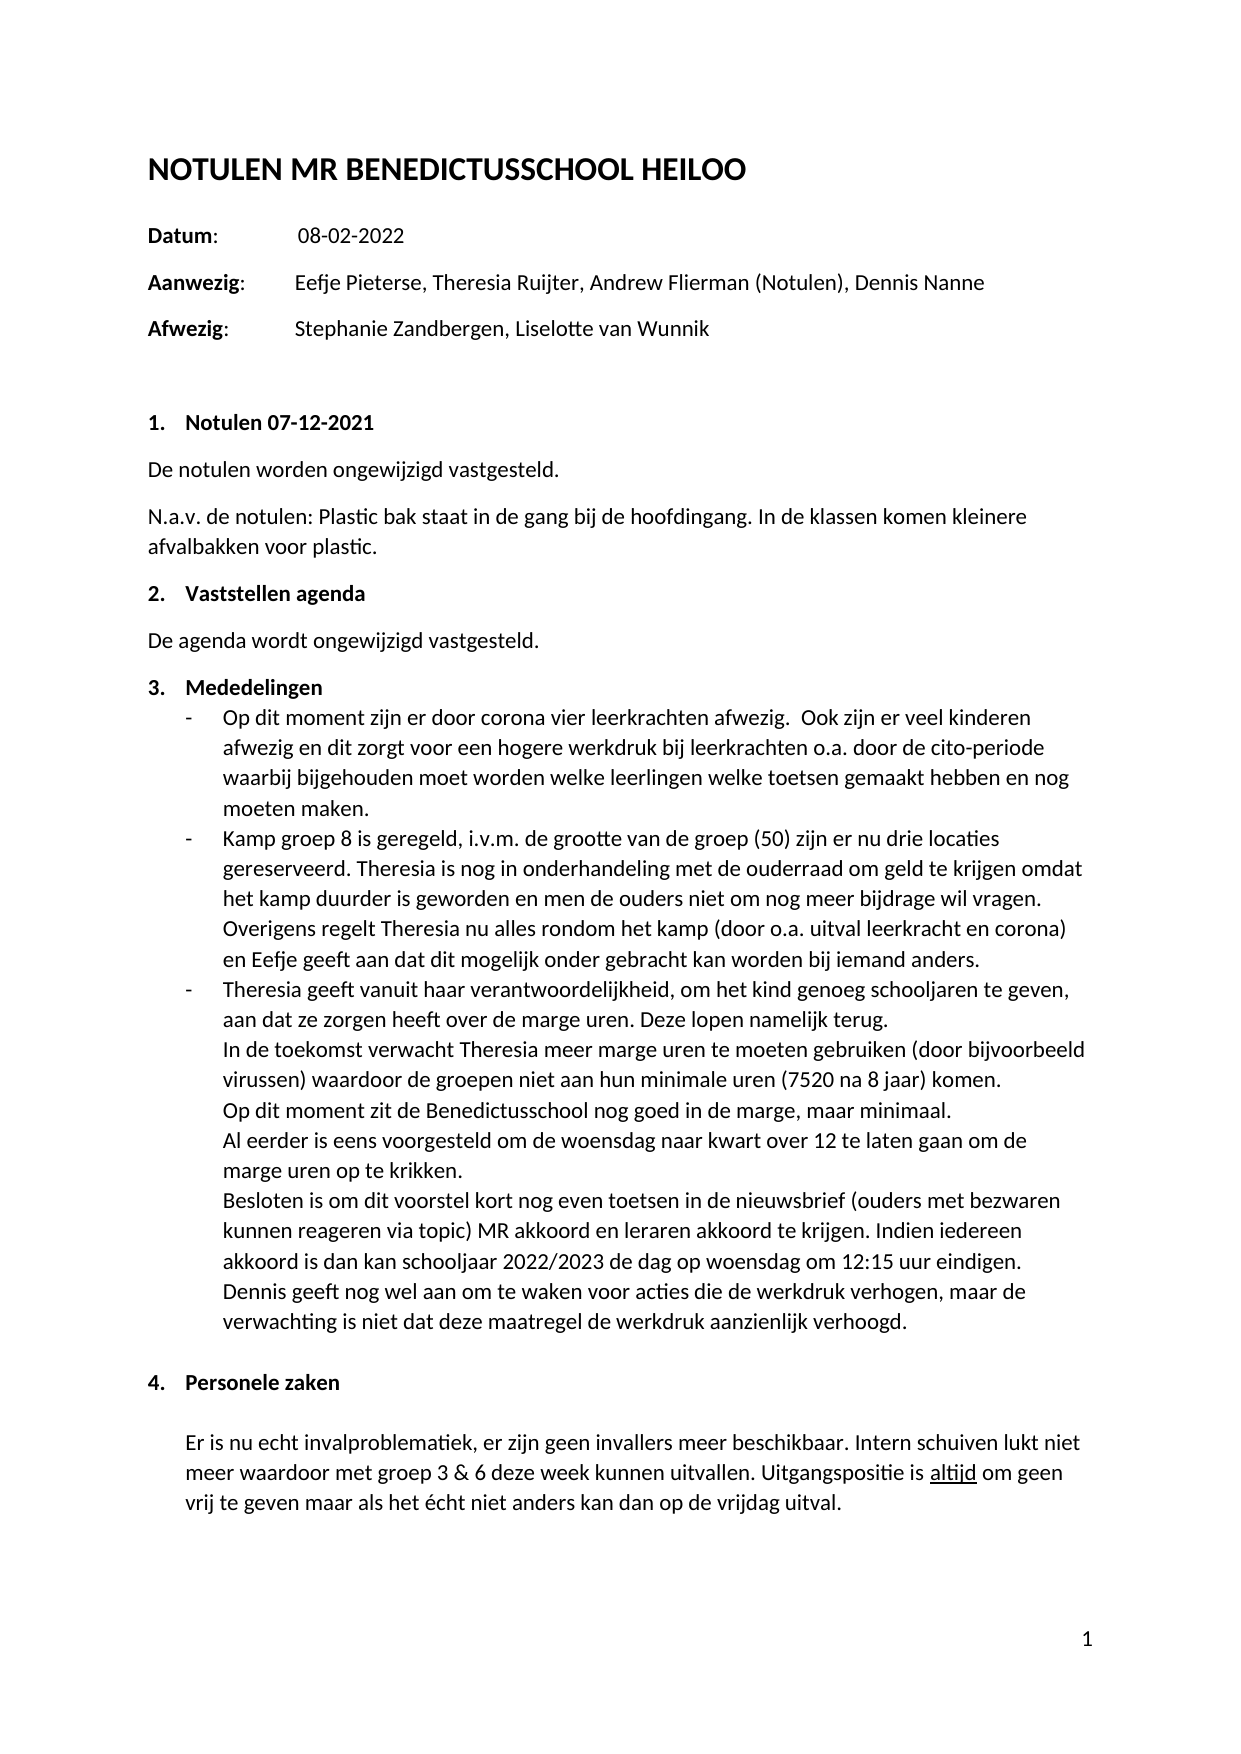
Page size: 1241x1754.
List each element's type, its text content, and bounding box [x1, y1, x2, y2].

list Kamp groep 8 is geregeld, i.v.m. de grootte van de groep (50) zijn er nu drie locaties gereserveerd. Theresia is nog in onderhandeling met de ouderraad om geld te krijgen omdat het kamp duurder is geworden en men de ouders niet om nog meer bijdrage wil vragen. Overigens regelt Theresia nu alles rondom het kamp (door o.a. uitval leerkracht en corona) en Eefje geeft aan dat dit mogelijk onder gebracht kan worden bij iemand anders. [185, 824, 1093, 973]
list Dennis geeft nog wel aan om te waken voor acties die de werkdruk verhogen, maar de verwachting is niet dat deze maatregel de werkdruk aanzienlijk verhoogd. [223, 1277, 1093, 1335]
text De agenda wordt ongewijzigd vastgesteld. [148, 626, 1093, 654]
list Besloten is om dit voorstel kort nog even toetsen in de nieuwsbrief (ouders met bezwaren kunnen reageren via topic) MR akkoord en leraren akkoord te krijgen. Indien iedereen akkoord is dan kan schooljaar 2022/2023 de dag op woensdag om 12:15 uur eindigen. [223, 1186, 1093, 1275]
list Er is nu echt invalproblematiek, er zijn geen invallers meer beschikbaar. Intern schuiven lukt niet meer waardoor met groep 3 & 6 deze week kunnen uitvallen. Uitgangspositie is altijd om geen vrij te geven maar als het écht niet anders kan dan op de vrijdag uitval. [185, 1398, 1093, 1516]
text Aanwezig: Eefje Pieterse, Theresia Ruijter, Andrew Flierman (Notulen), Dennis Nanne [148, 268, 1093, 296]
list Personele zaken [148, 1368, 1093, 1396]
list Mededelingen [148, 673, 1093, 701]
list Notulen 07-12-2021 [148, 408, 1093, 436]
list Op dit moment zijn er door corona vier leerkrachten afwezig. Ook zijn er veel kinderen afwezig en dit zorgt voor een hogere werkdruk bij leerkrachten o.a. door de cito-periode waarbij bijgehouden moet worden welke leerlingen welke toetsen gemaakt hebben en nog moeten maken. [185, 703, 1093, 822]
list Al eerder is eens voorgesteld om de woensdag naar kwart over 12 te laten gaan om de marge uren op te krikken. [223, 1126, 1093, 1184]
text De notulen worden ongewijzigd vastgesteld. [148, 455, 1093, 483]
list Theresia geeft vanuit haar verantwoordelijkheid, om het kind genoeg schooljaren te geven, aan dat ze zorgen heeft over de marge uren. Deze lopen namelijk terug. In de toekomst verwacht Theresia meer marge uren te moeten gebruiken (door bijvoorbeeld virussen) waardoor de groepen niet aan hun minimale uren (7520 na 8 jaar) komen. Op dit moment zit de Benedictusschool nog goed in de marge, maar minimaal. [185, 975, 1093, 1124]
text N.a.v. de notulen: Plastic bak staat in de gang bij de hoofdingang. In de klassen komen kleinere afvalbakken voor plastic. [148, 502, 1093, 560]
text NOTULEN MR BENEDICTUSSCHOOL HEILOO Datum: 08-02-2022 [148, 148, 1093, 249]
text Afwezig: Stephanie Zandbergen, Liselotte van Wunnik [148, 314, 1093, 342]
list Vaststellen agenda [148, 579, 1093, 607]
